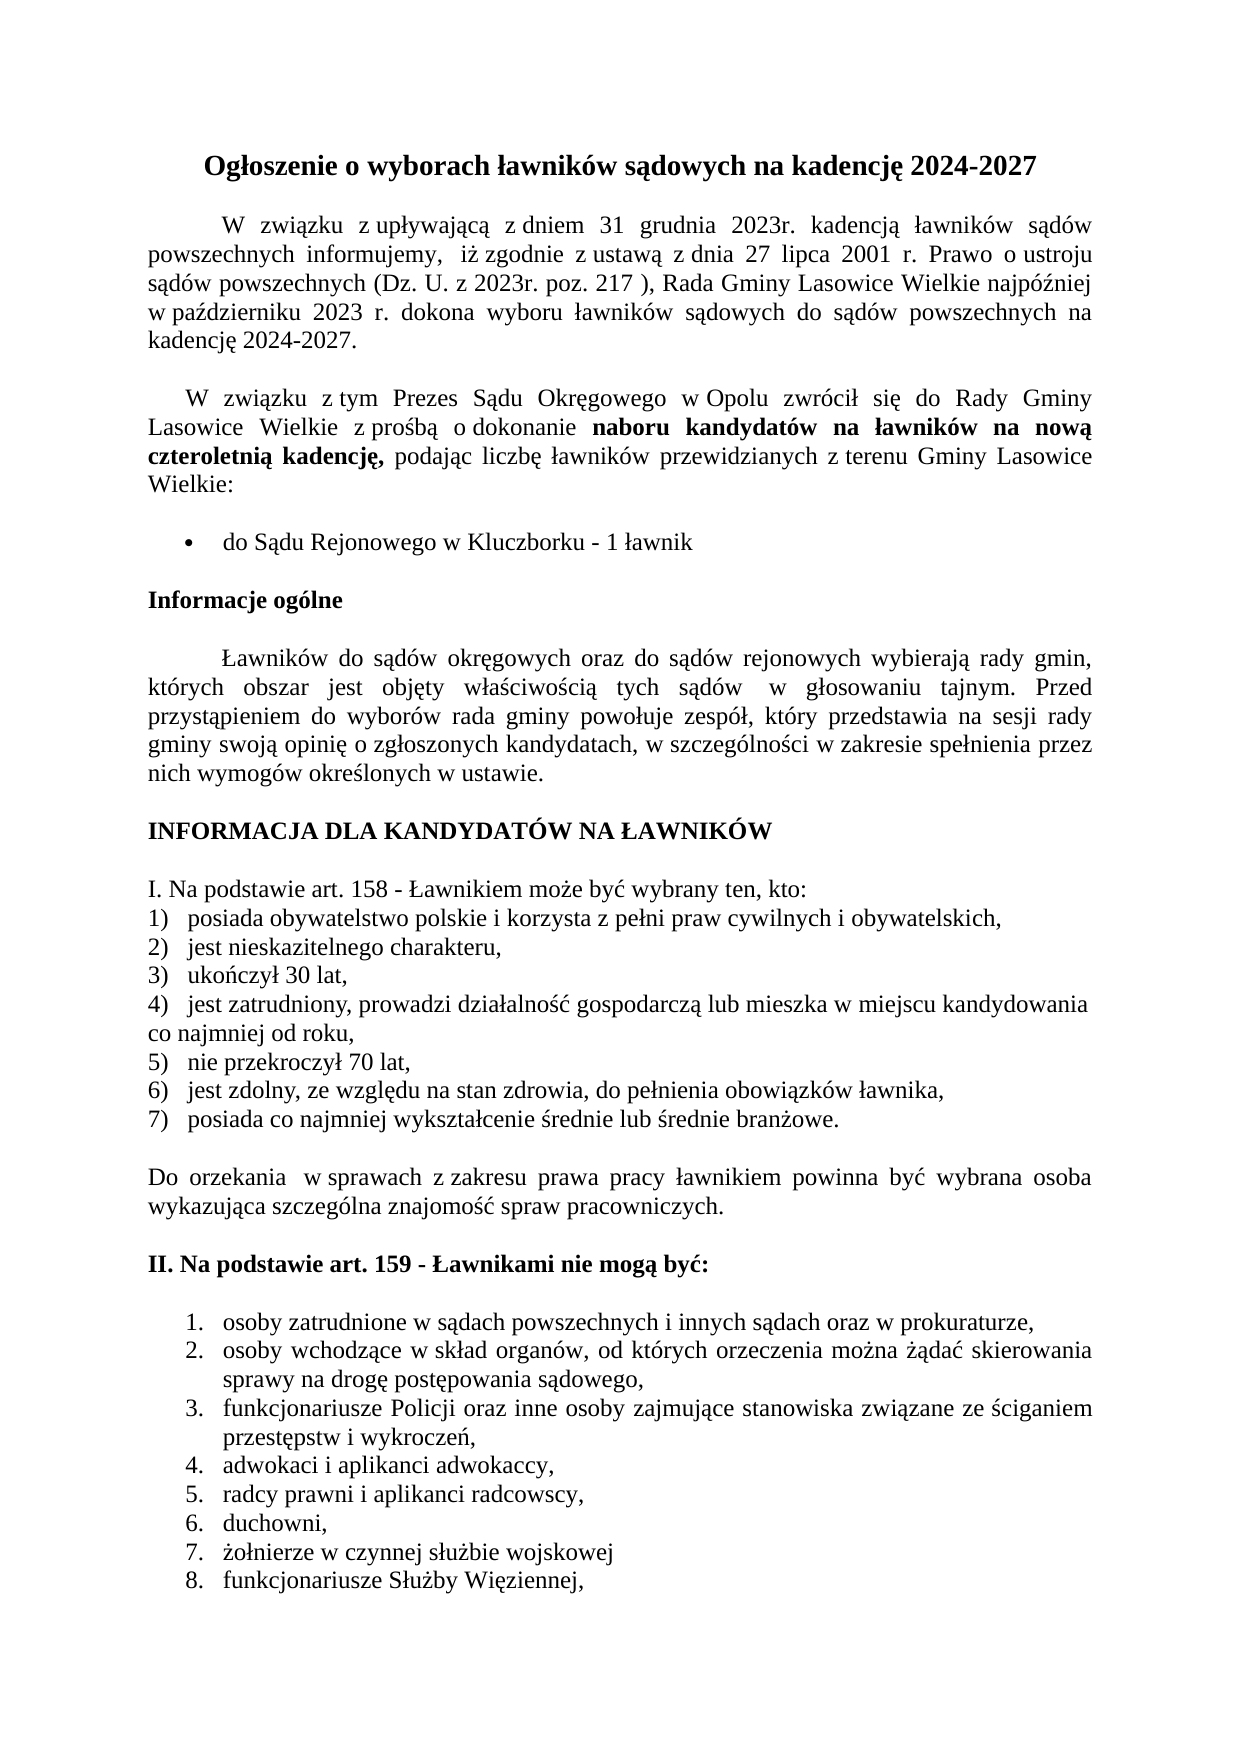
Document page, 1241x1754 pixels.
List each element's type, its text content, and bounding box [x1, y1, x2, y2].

text Ławników do sądów okręgowych oraz do sądów rejonowych wybierają rady gmin, których obszar jest objęty właściwością tych sądów w głosowaniu tajnym. Przed przystąpieniem do wyborów rada gminy powołuje zespół, który przedstawia na sesji rady gminy swoją opinię o zgłoszonych kandydatach, w szczególności w zakresie spełnienia przez nich wymogów określonych w ustawie. [148, 643, 1093, 787]
list funkcjonariusze Policji oraz inne osoby zajmujące stanowiska związane ze ściganiem przestępstw i wykroczeń, [185, 1393, 1093, 1450]
text 7) posiada co najmniej wykształcenie średnie lub średnie branżowe. [148, 1104, 1093, 1133]
text 3) ukończył 30 lat, [148, 960, 1093, 989]
list żołnierze w czynnej służbie wojskowej [185, 1537, 1093, 1565]
text 5) nie przekroczył 70 lat, [148, 1047, 1093, 1075]
text 1) posiada obywatelstwo polskie i korzysta z pełni praw cywilnych i obywatelskich, [148, 903, 1093, 932]
text W związku z tym Prezes Sądu Okręgowego w Opolu zwrócił się do Rady Gminy Lasowice Wielkie z prośbą o dokonanie naboru kandydatów na ławników na nową czteroletnią kadencję, podając liczbę ławników przewidzianych z terenu Gminy Lasowice Wielkie: [148, 383, 1093, 498]
text Do orzekania w sprawach z zakresu prawa pracy ławnikiem powinna być wybrana osoba wykazująca szczególna znajomość spraw pracowniczych. [148, 1162, 1093, 1219]
text W związku z upływającą z dniem 31 grudnia 2023r. kadencją ławników sądów powszechnych informujemy, iż zgodnie z ustawą z dnia 27 lipca 2001 r. Prawo o ustroju sądów powszechnych (Dz. U. z 2023r. poz. 217 ), Rada Gminy Lasowice Wielkie najpóźniej w październiku 2023 r. dokona wyboru ławników sądowych do sądów powszechnych na kadencję 2024-2027. [148, 210, 1093, 354]
list funkcjonariusze Służby Więziennej, [185, 1565, 1093, 1594]
list osoby wchodzące w skład organów, od których orzeczenia można żądać skierowania sprawy na drogę postępowania sądowego, [185, 1335, 1093, 1393]
text Ogłoszenie o wyborach ławników sądowych na kadencję 2024-2027 [148, 148, 1093, 181]
text 2) jest nieskazitelnego charakteru, [148, 932, 1093, 960]
text INFORMACJA DLA KANDYDATÓW NA ŁAWNIKÓW [148, 816, 1093, 845]
list do Sądu Rejonowego w Kluczborku - 1 ławnik [185, 527, 1093, 556]
list osoby zatrudnione w sądach powszechnych i innych sądach oraz w prokuraturze, [185, 1307, 1093, 1335]
list duchowni, [185, 1508, 1093, 1537]
text I. Na podstawie art. 158 - Ławnikiem może być wybrany ten, kto: [148, 874, 1093, 903]
text Informacje ogólne [148, 585, 1093, 614]
list adwokaci i aplikanci adwokaccy, [185, 1450, 1093, 1479]
text 6) jest zdolny, ze względu na stan zdrowia, do pełnienia obowiązków ławnika, [148, 1075, 1093, 1104]
text II. Na podstawie art. 159 - Ławnikami nie mogą być: [148, 1249, 1093, 1277]
text 4) jest zatrudniony, prowadzi działalność gospodarczą lub mieszka w miejscu kandydowania co najmniej od roku, [148, 989, 1093, 1047]
list radcy prawni i aplikanci radcowscy, [185, 1479, 1093, 1508]
